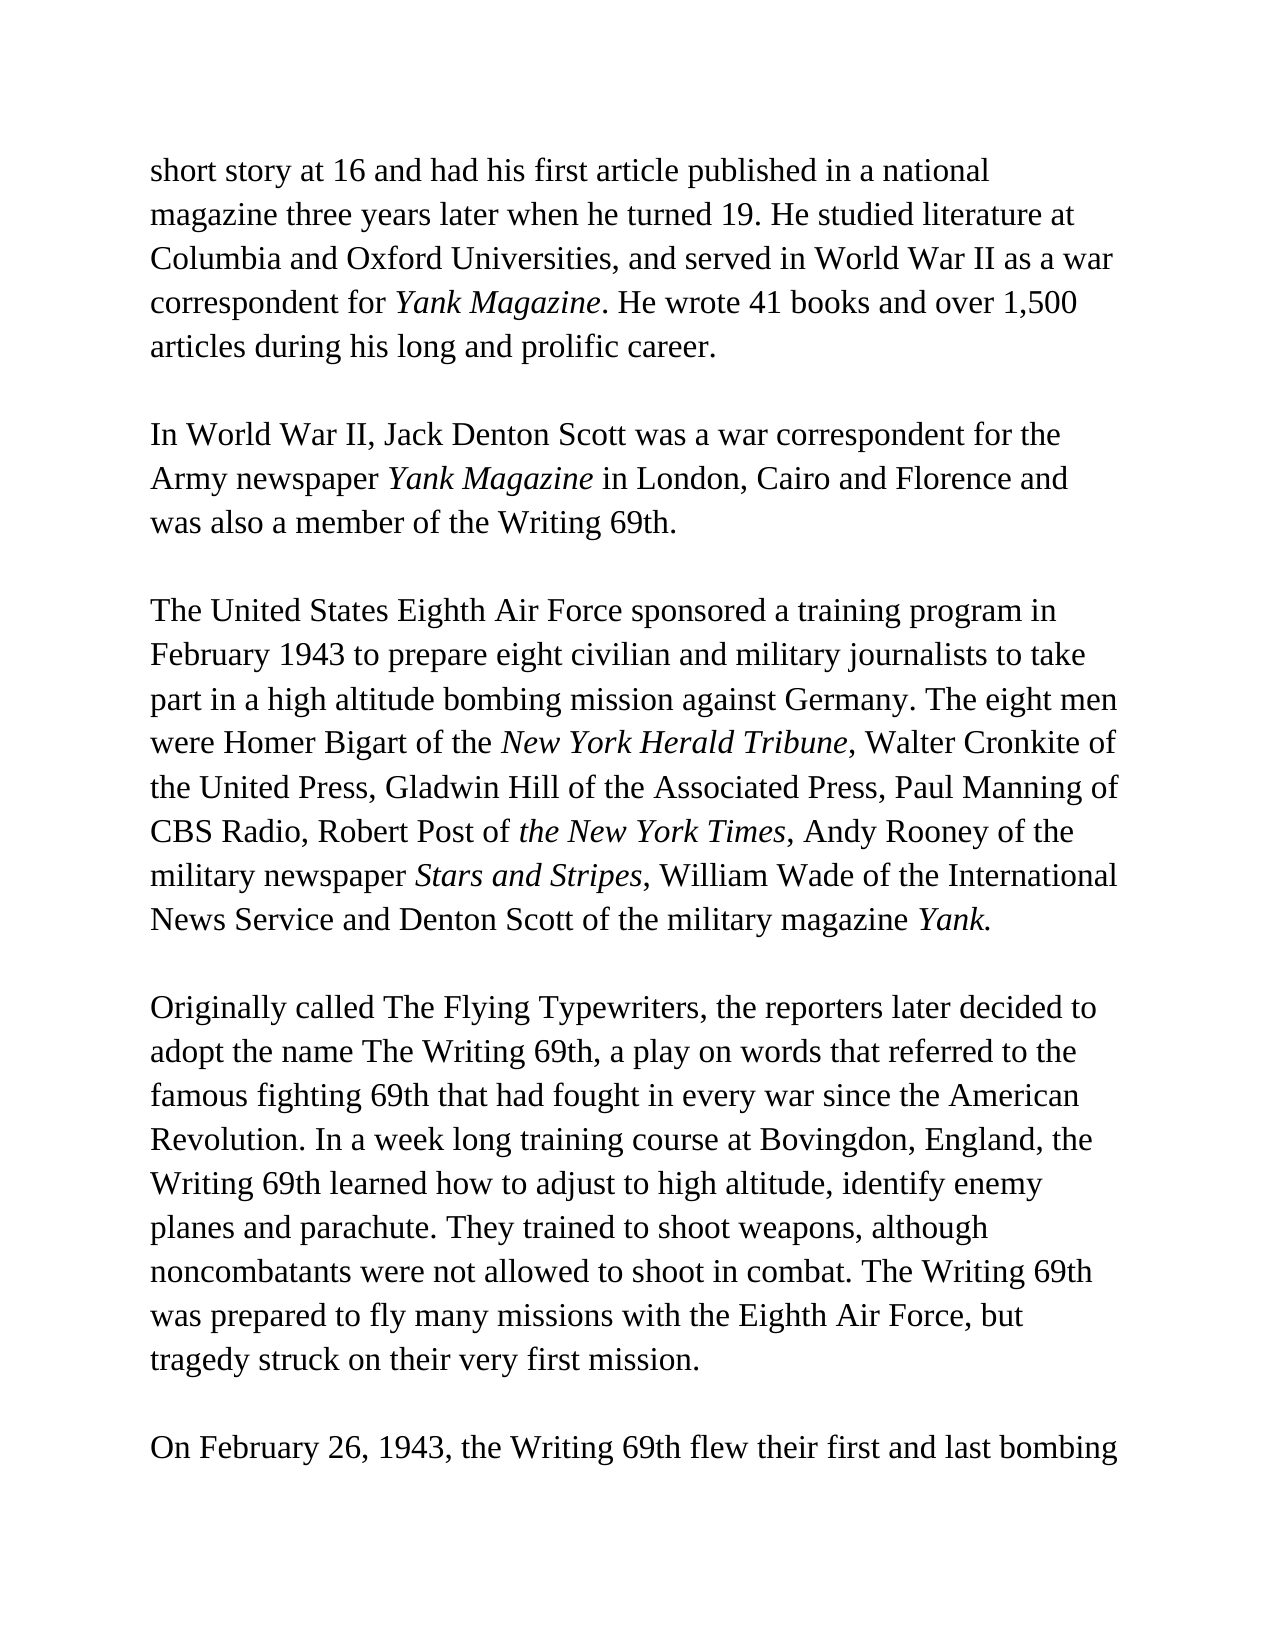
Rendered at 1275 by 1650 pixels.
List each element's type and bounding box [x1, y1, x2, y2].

text [150, 150, 1125, 1466]
